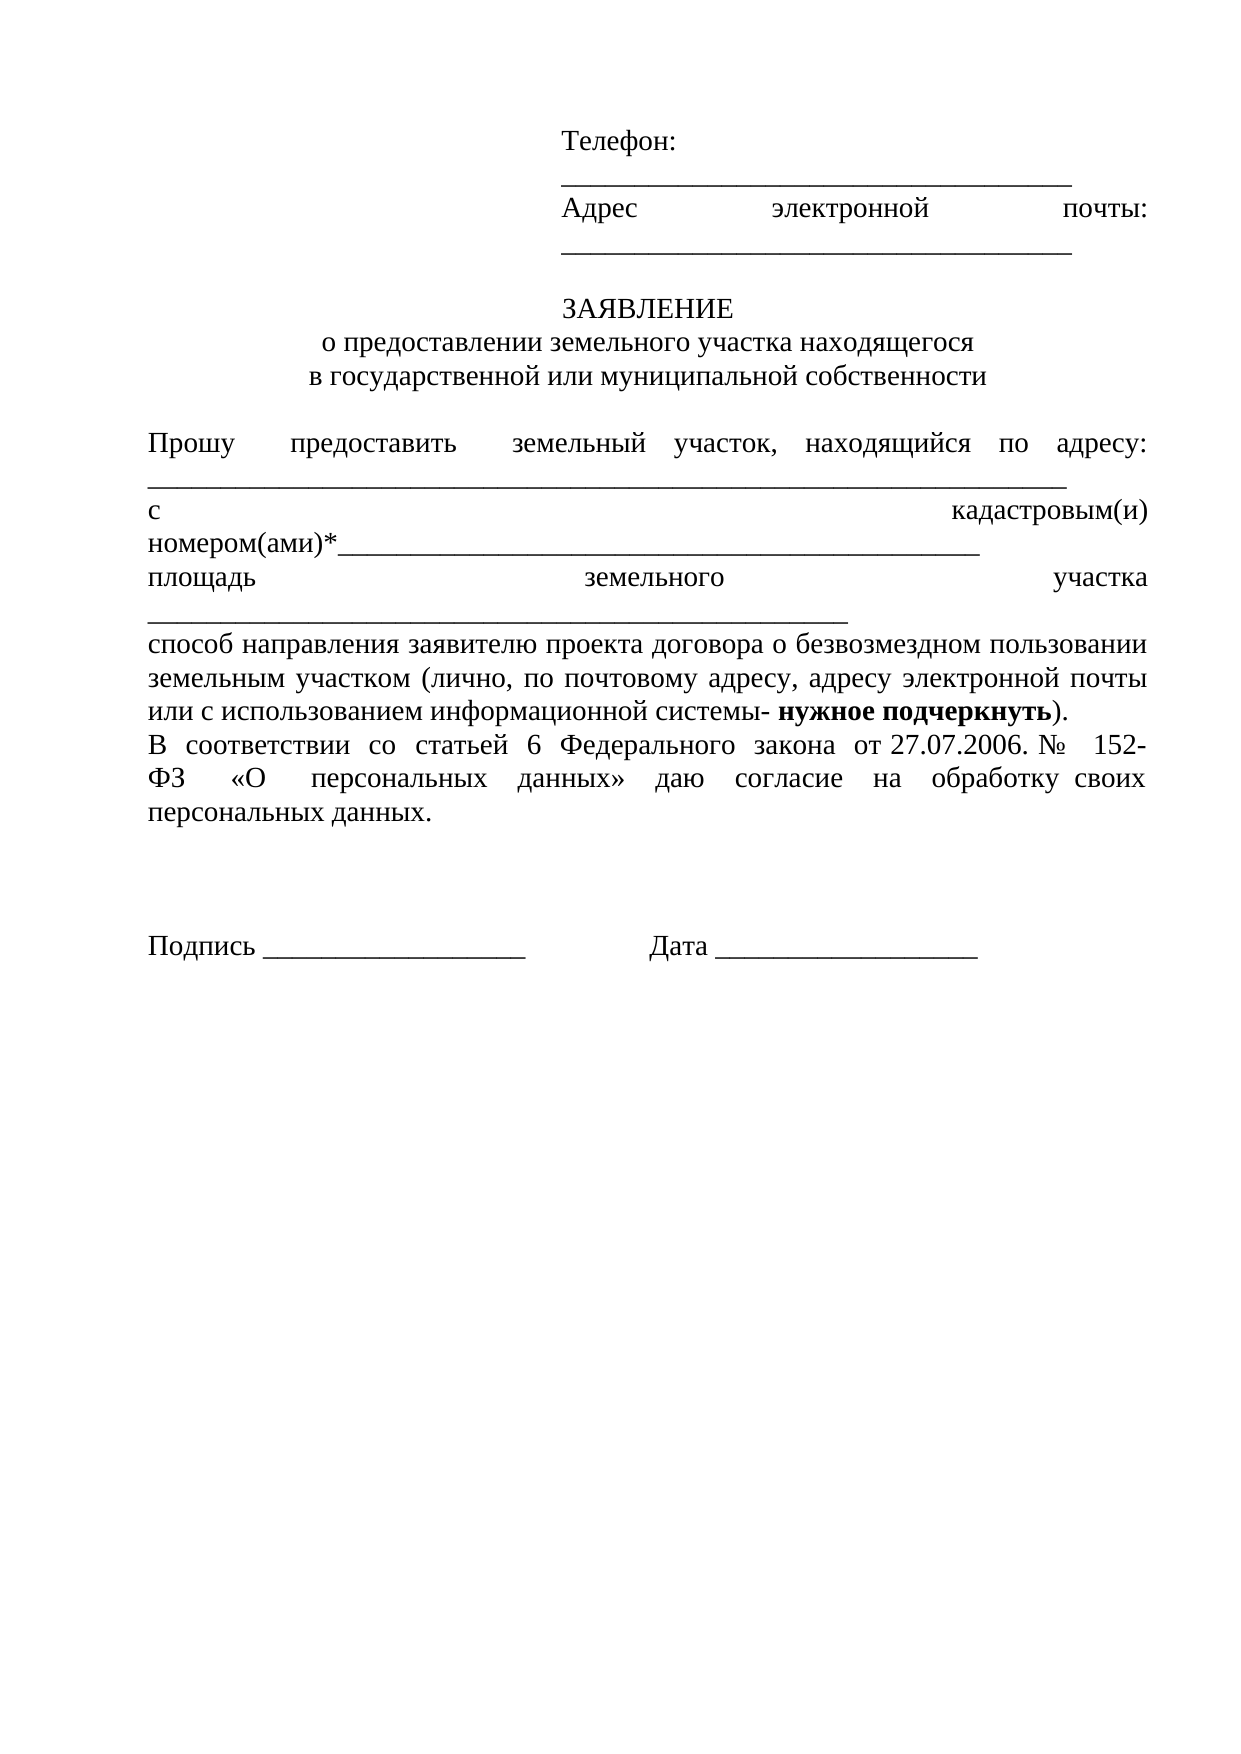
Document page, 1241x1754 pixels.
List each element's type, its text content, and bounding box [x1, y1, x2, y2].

text в государственной или муниципальной собственности [148, 358, 1148, 391]
text Подпись __________________ Дата __________________ [148, 928, 1148, 962]
text ЗАЯВЛЕНИЕ [148, 291, 1148, 324]
text способ направления заявителю проекта договора о безвозмездном пользовании земельным участком (лично, по почтовому адресу, адресу электронной почты или с использованием информационной системы- нужное подчеркнуть). [148, 626, 1148, 727]
text Телефон: ___________________________________ [561, 123, 1148, 190]
text о предоставлении земельного участка находящегося [148, 324, 1148, 358]
text В соответствии со статьей 6 Федерального закона от 27.07.2006. № 152-ФЗ «О персональных данных» даю согласие на обработку своих персональных данных. [148, 727, 1148, 827]
text с кадастровым(и) номером(ами)*____________________________________________ [148, 492, 1148, 559]
text площадь земельного участка ________________________________________________ [148, 559, 1148, 626]
text Прошу предоставить земельный участок, находящийся по адресу: _______________________________________________________________ [148, 425, 1148, 492]
text Адрес электронной почты: ___________________________________ [561, 190, 1148, 257]
